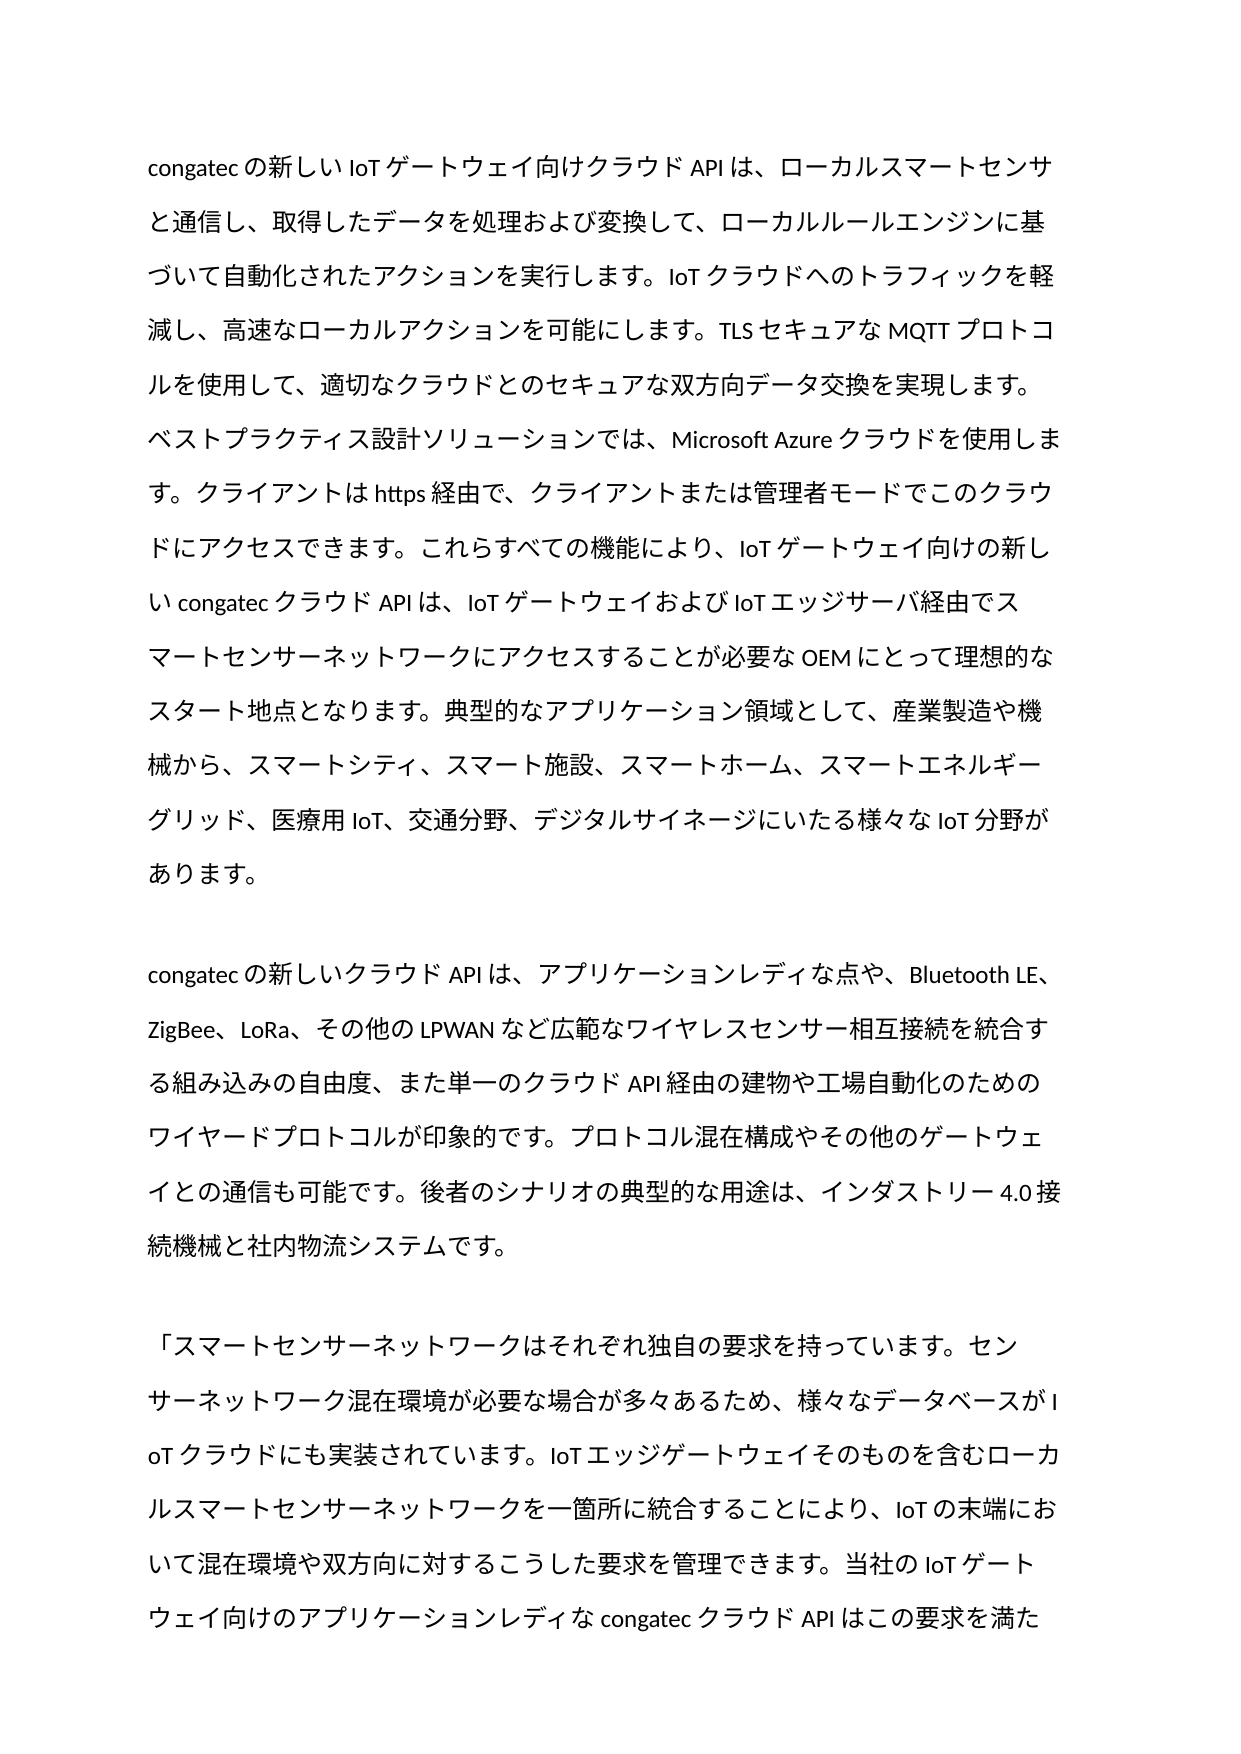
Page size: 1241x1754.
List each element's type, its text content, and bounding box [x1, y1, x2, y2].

text congatecの新しいクラウドAPIは、アプリケーションレディな点や、Bluetooth LE、ZigBee、LoRa、その他のLPWANなど広範なワイヤレスセンサー相互接続を統合する組み込みの自由度、また単一のクラウドAPI経由の建物や工場自動化のためのワイヤードプロトコルが印象的です。プロトコル混在構成やその他のゲートウェイとの通信も可能です。後者のシナリオの典型的な用途は、インダストリー4.0接続機械と社内物流システムです。 [148, 955, 1063, 1263]
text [148, 1327, 1063, 1635]
text congatecの新しいIoTゲートウェイ向けクラウドAPIは、ローカルスマートセンサと通信し、取得したデータを処理および変換して、ローカルルールエンジンに基づいて自動化されたアクションを実行します。IoTクラウドへのトラフィックを軽減し、高速なローカルアクションを可能にします。TLSセキュアなMQTTプロトコルを使用して、適切なクラウドとのセキュアな双方向データ交換を実現します。ベストプラクティス設計ソリューションでは、Microsoft Azureクラウドを使用します。クライアントはhttps経由で、クライアントまたは管理者モードでこのクラウドにアクセスできます。これらすべての機能により、IoTゲートウェイ向けの新しいcongatecクラウドAPIは、IoTゲートウェイおよびIoTエッジサーバ経由でスマートセンサーネットワークにアクセスすることが必要なOEMにとって理想的なスタート地点となります。典型的なアプリケーション領域として、産業製造や機械から、スマートシティ、スマート施設、スマートホーム、スマートエネルギーグリッド、医療用IoT、交通分野、デジタルサイネージにいたる様々なIoT分野があります。 [148, 148, 1063, 891]
